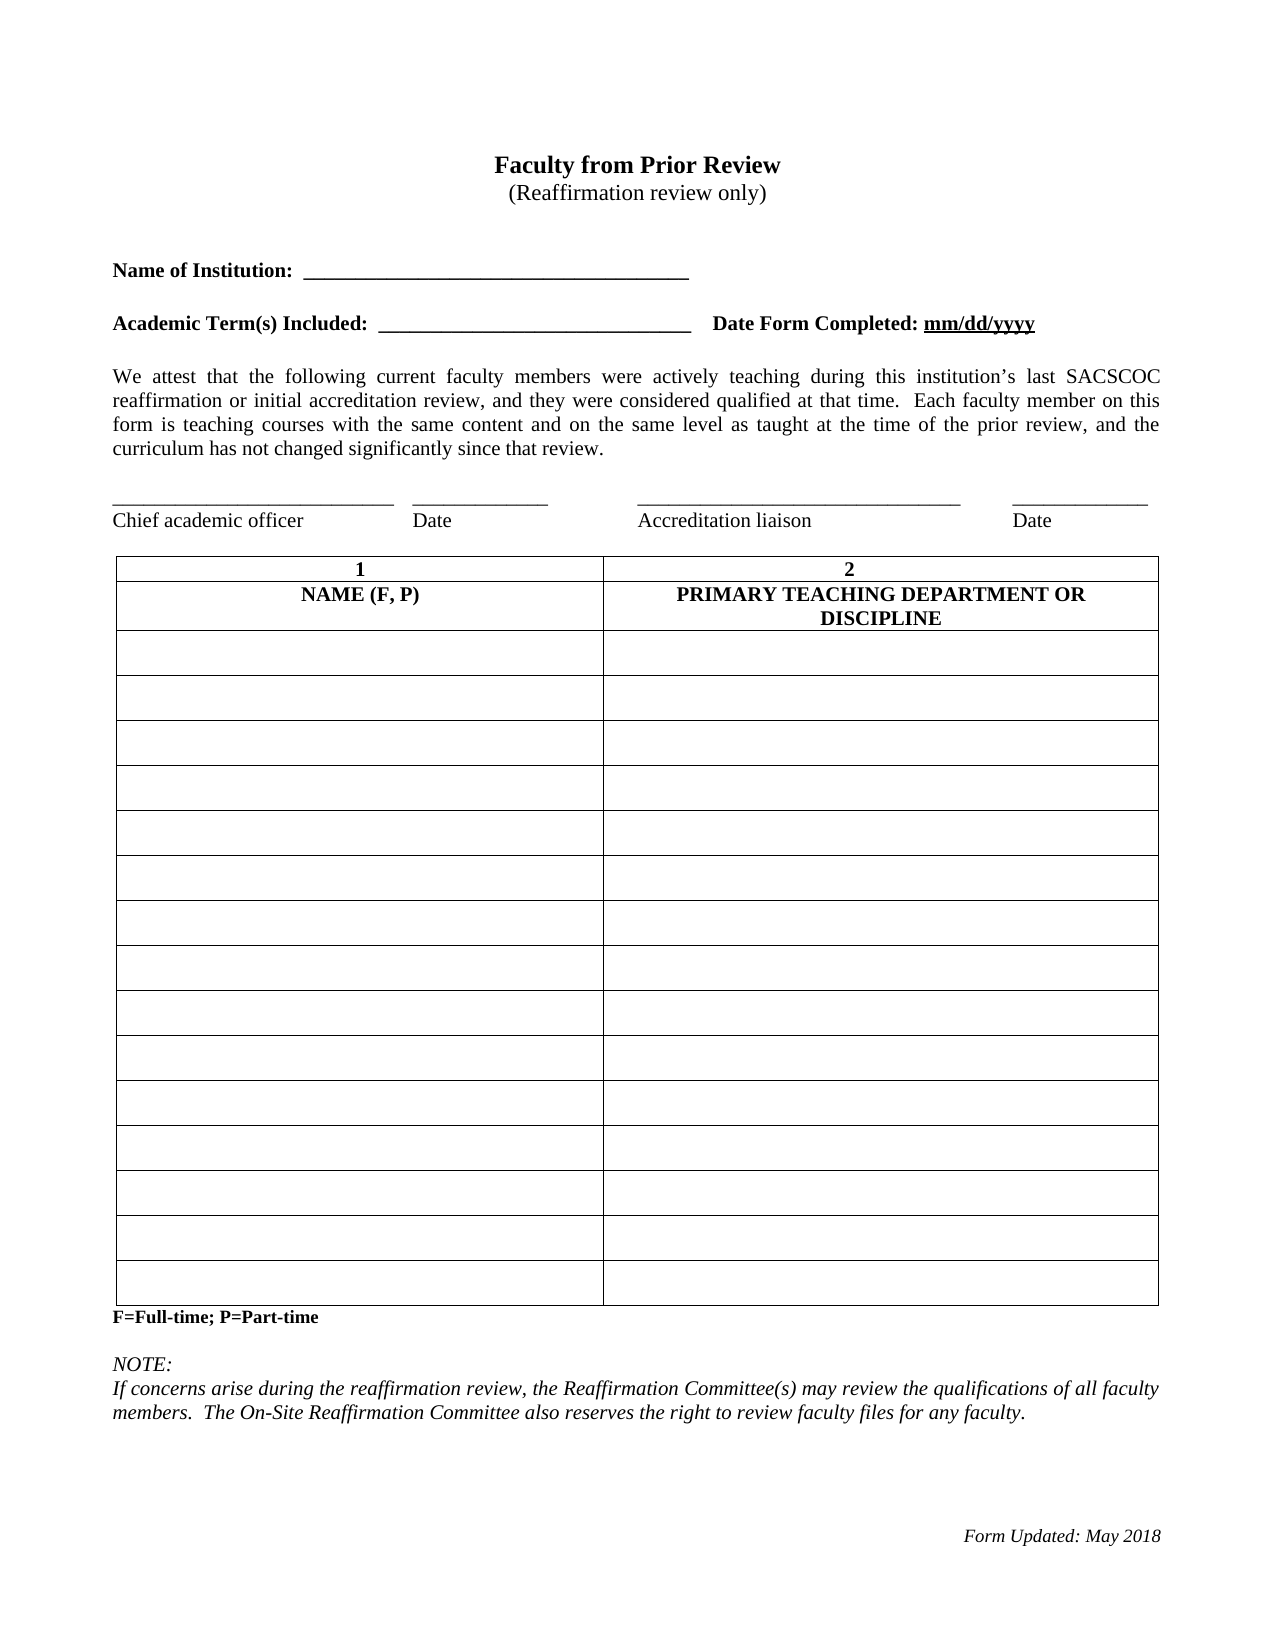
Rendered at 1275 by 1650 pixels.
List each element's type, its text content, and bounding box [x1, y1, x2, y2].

text F=Full-time; P=Part-time [112, 1306, 1162, 1328]
table_cell [604, 1081, 1158, 1125]
table_header 2 [604, 557, 1158, 581]
table_cell PRIMARY TEACHING DEPARTMENT OR DISCIPLINE [604, 582, 1158, 630]
table_cell [117, 811, 603, 855]
text (Reaffirmation review only) [112, 179, 1162, 205]
table_cell [117, 946, 603, 990]
table_cell [117, 721, 603, 765]
table_cell [117, 1126, 603, 1170]
table_cell [604, 991, 1158, 1035]
table_cell [604, 766, 1158, 810]
table_cell [117, 631, 603, 675]
table_cell [117, 766, 603, 810]
text NOTE: [112, 1352, 1162, 1376]
table_cell [117, 1036, 603, 1080]
text ___________________________ _____________ _______________________________ _____________ [112, 484, 1162, 508]
table_cell [117, 856, 603, 900]
table_cell [604, 676, 1158, 720]
table_cell [604, 901, 1158, 945]
table_cell [604, 1126, 1158, 1170]
table_cell [117, 1216, 603, 1260]
table_cell [604, 1216, 1158, 1260]
table_cell [117, 676, 603, 720]
table_cell [604, 811, 1158, 855]
table_cell [117, 1171, 603, 1215]
text If concerns arise during the reaffirmation review, the Reaffirmation Committee(s) may review the qualifications of all faculty members. The On-Site Reaffirmation Committee also reserves the right to review faculty files for any faculty. [112, 1376, 1162, 1424]
table_cell [604, 631, 1158, 675]
text Academic Term(s) Included: ______________________________ Date Form Completed: mm/dd/yyyy [112, 311, 1162, 335]
table_cell NAME (F, P) [117, 582, 603, 630]
table_cell [604, 721, 1158, 765]
table_cell [117, 901, 603, 945]
table_cell [604, 1036, 1158, 1080]
table_header 1 [117, 557, 603, 581]
table_cell [117, 1261, 603, 1305]
table_cell [604, 1261, 1158, 1305]
text Faculty from Prior Review [112, 150, 1162, 179]
text Chief academic officer Date Accreditation liaison Date [112, 508, 1162, 532]
text We attest that the following current faculty members were actively teaching during this institution’s last SACSCOC reaffirmation or initial accreditation review, and they were considered qualified at that time. Each faculty member on this form is teaching courses with the same content and on the same level as taught at the time of the prior review, and the curriculum has not changed significantly since that review. [112, 363, 1162, 460]
table_cell [604, 856, 1158, 900]
table_cell [117, 1081, 603, 1125]
table_cell [117, 991, 603, 1035]
table_cell [604, 946, 1158, 990]
table_cell [604, 1171, 1158, 1215]
text Name of Institution: _____________________________________ [112, 258, 1162, 282]
